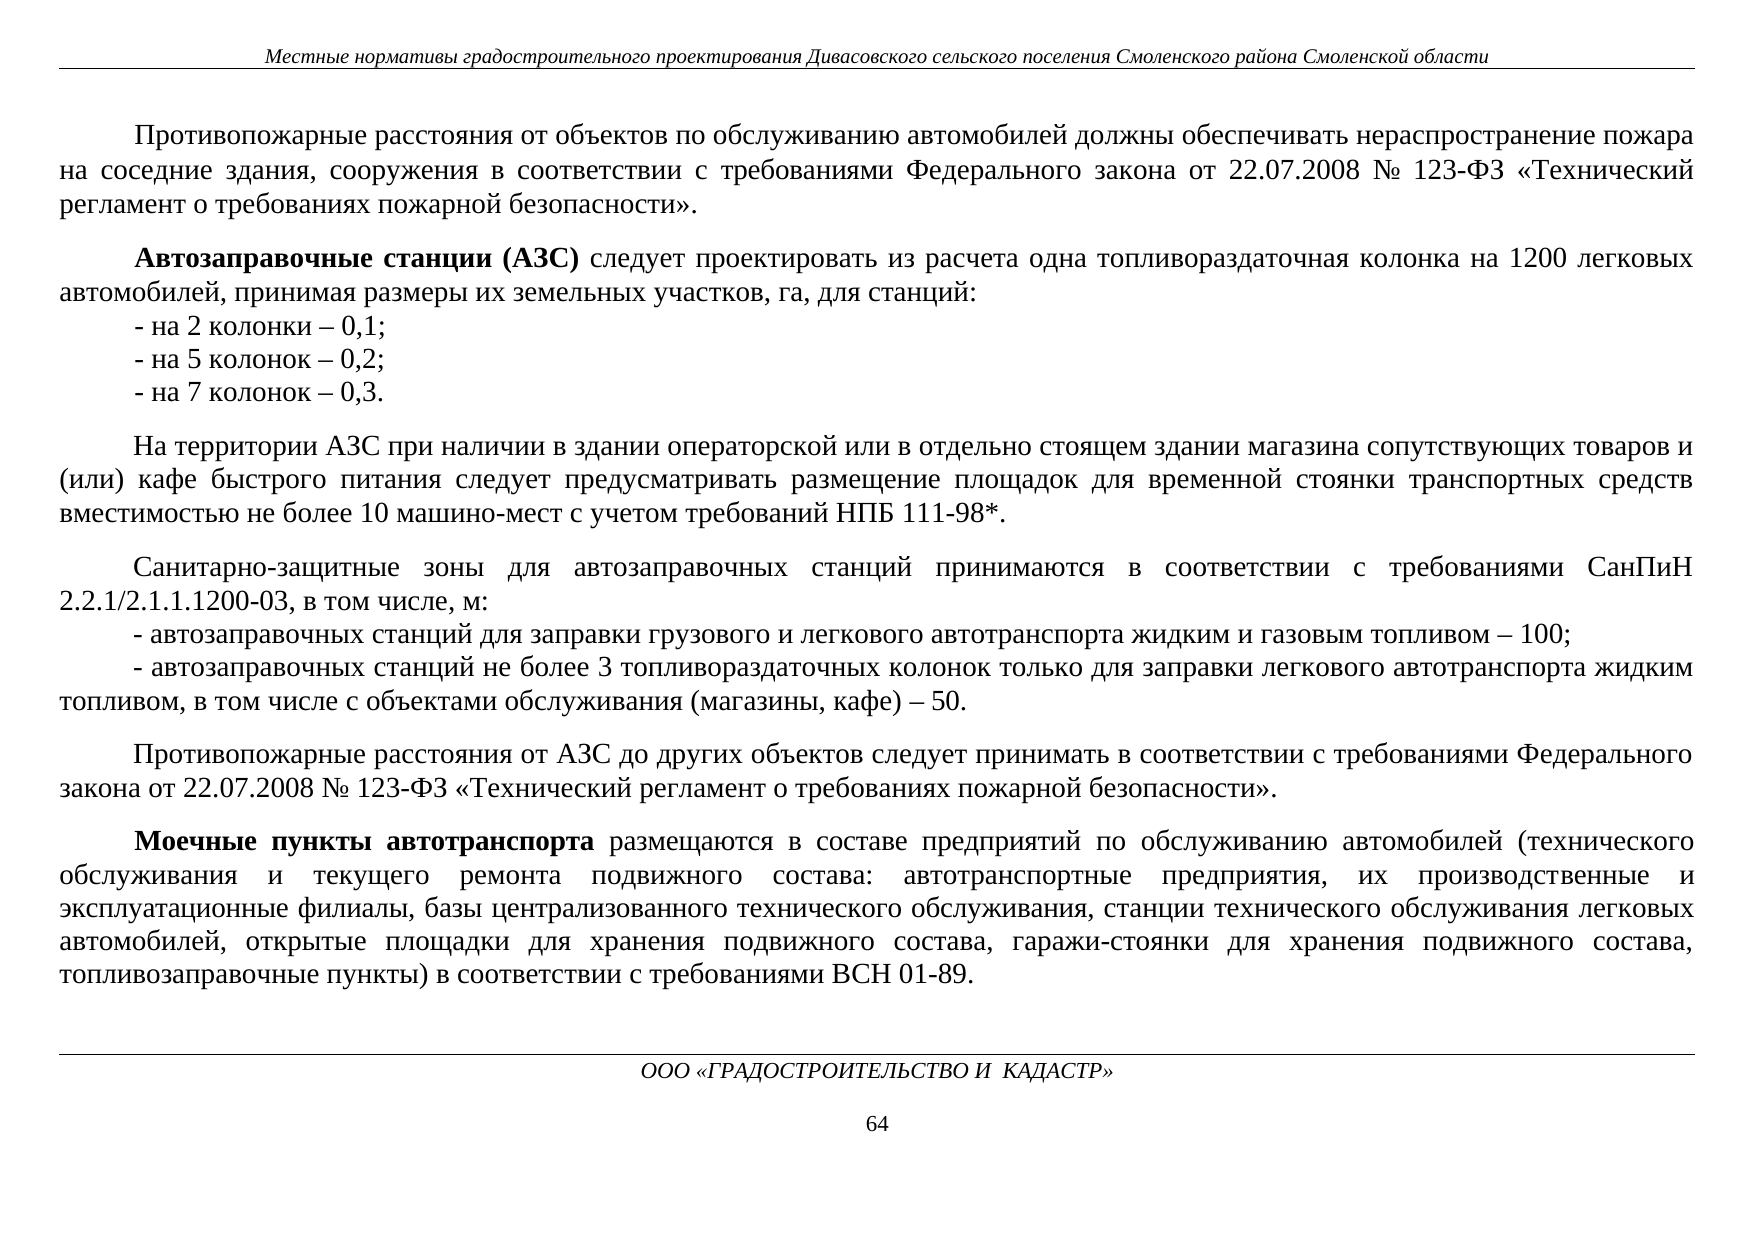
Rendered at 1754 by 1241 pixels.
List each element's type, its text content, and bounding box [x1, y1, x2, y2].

text - на 2 колонки – 0,1; [59, 308, 1695, 341]
text Противопожарные расстояния от объектов по обслуживанию автомобилей должны обеспечивать нераспространение пожара на соседние здания, сооружения в соответствии с требованиями Федерального закона от 22.07.2008 № 123-ФЗ «Технический регламент о требованиях пожарной безопасности». [59, 118, 1695, 220]
text Автозаправочные станции (АЗС) следует проектировать из расчета одна топливораздаточная колонка на 1200 легковых автомобилей, принимая размеры их земельных участков, га, для станций: [59, 241, 1695, 308]
text - на 5 колонок – 0,2; [59, 341, 1695, 375]
text Санитарно-защитные зоны для автозаправочных станций принимаются в соответствии с требованиями СанПиН 2.2.1/2.1.1.1200-03, в том числе, м: [59, 549, 1695, 616]
text - на 7 колонок – 0,3. [59, 375, 1695, 408]
text Противопожарные расстояния от АЗС до других объектов следует принимать в соответствии с требованиями Федерального закона от 22.07.2008 № 123-ФЗ «Технический регламент о требованиях пожарной безопасности». [59, 737, 1695, 803]
text - автозаправочных станций не более 3 топливораздаточных колонок только для заправки легкового автотранспорта жидким топливом, в том числе с объектами обслуживания (магазины, кафе) – 50. [59, 650, 1695, 716]
text На территории АЗС при наличии в здании операторской или в отдельно стоящем здании магазина сопутствующих товаров и (или) кафе быстрого питания следует предусматривать размещение площадок для временной стоянки транспортных средств вместимостью не более 10 машино-мест с учетом требований НПБ 111-98*. [59, 429, 1695, 528]
text - автозаправочных станций для заправки грузового и легкового автотранспорта жидким и газовым топливом – 100; [59, 616, 1695, 650]
text Моечные пункты автотранспорта размещаются в составе предприятий по обслуживанию автомобилей (технического обслуживания и текущего ремонта подвижного состава: автотранспортные предприятия, их производственные и эксплуатационные филиалы, базы централизованного технического обслуживания, станции технического обслуживания легковых автомобилей, открытые площадки для хранения подвижного состава, гаражи-стоянки для хранения подвижного состава, топливозаправочные пункты) в соответствии с требованиями ВСН 01-89. [59, 824, 1695, 990]
